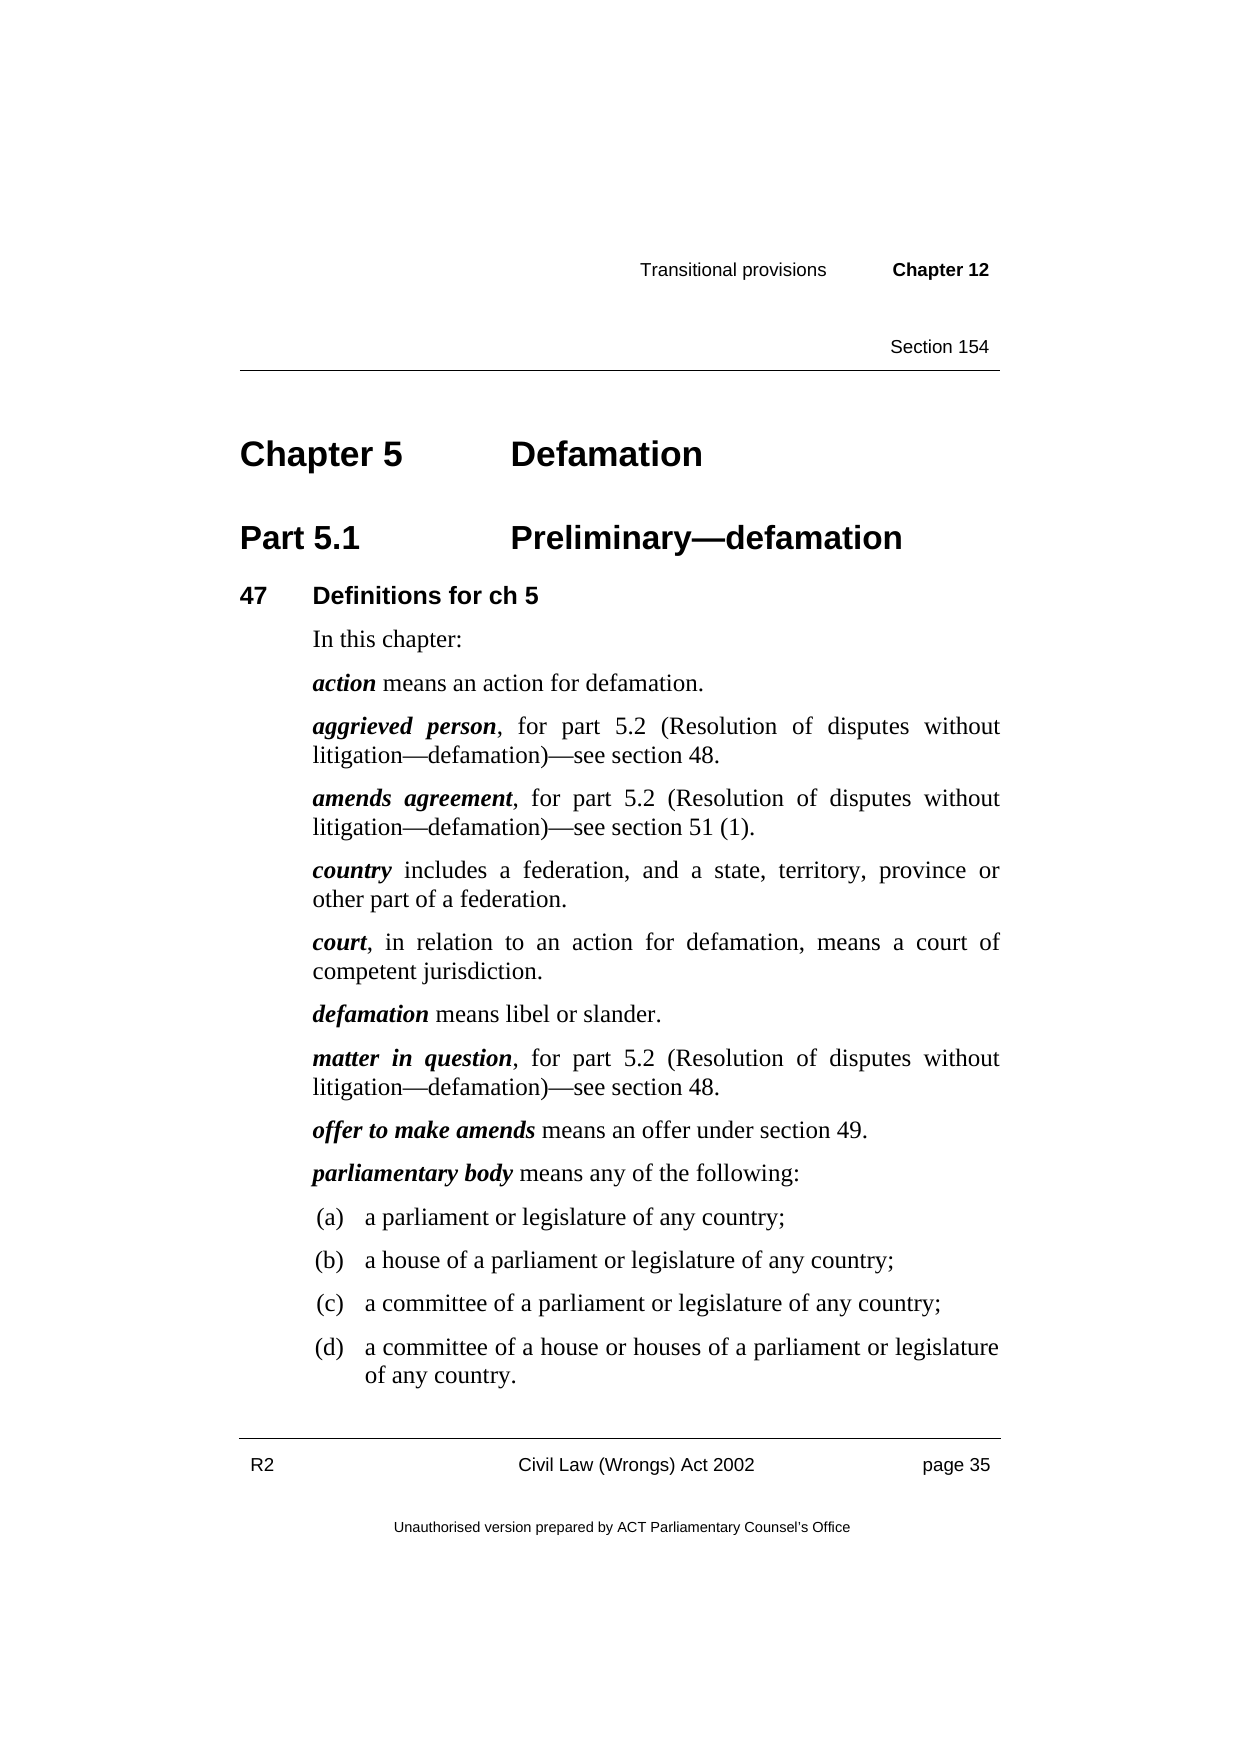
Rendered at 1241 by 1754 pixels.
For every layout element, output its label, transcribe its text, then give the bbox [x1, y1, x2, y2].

text amends agreement, for part 5.2 (Resolution of disputes without litigation—defamation)—see section 51 (1). [312, 783, 1001, 841]
text (c) a committee of a parliament or legislature of any country; [239, 1288, 1001, 1317]
text (b) a house of a parliament or legislature of any country; [239, 1245, 1001, 1274]
text offer to make amends means an offer under section 49. [312, 1115, 1001, 1144]
text defamation means libel or slander. [312, 999, 1001, 1028]
text court, in relation to an action for defamation, means a court of competent jurisdiction. [312, 927, 1001, 985]
text country includes a federation, and a state, territory, province or other part of a federation. [312, 855, 1001, 913]
text (a) a parliament or legislature of any country; [239, 1202, 1001, 1230]
text In this chapter: [312, 624, 1001, 653]
text aggrieved person, for part 5.2 (Resolution of disputes without litigation—defamation)—see section 48. [312, 711, 1001, 769]
text Part 5.1 Preliminary—defamation [239, 518, 1001, 556]
text 47 Definitions for ch 5 [239, 581, 1001, 610]
text parliamentary body means any of the following: [312, 1158, 1001, 1187]
text action means an action for defamation. [312, 668, 1001, 697]
text matter in question, for part 5.2 (Resolution of disputes without litigation—defamation)—see section 48. [312, 1043, 1001, 1100]
text Chapter 5 Defamation [239, 433, 1001, 473]
text (d) a committee of a house or houses of a parliament or legislature of any country. [239, 1332, 1001, 1389]
